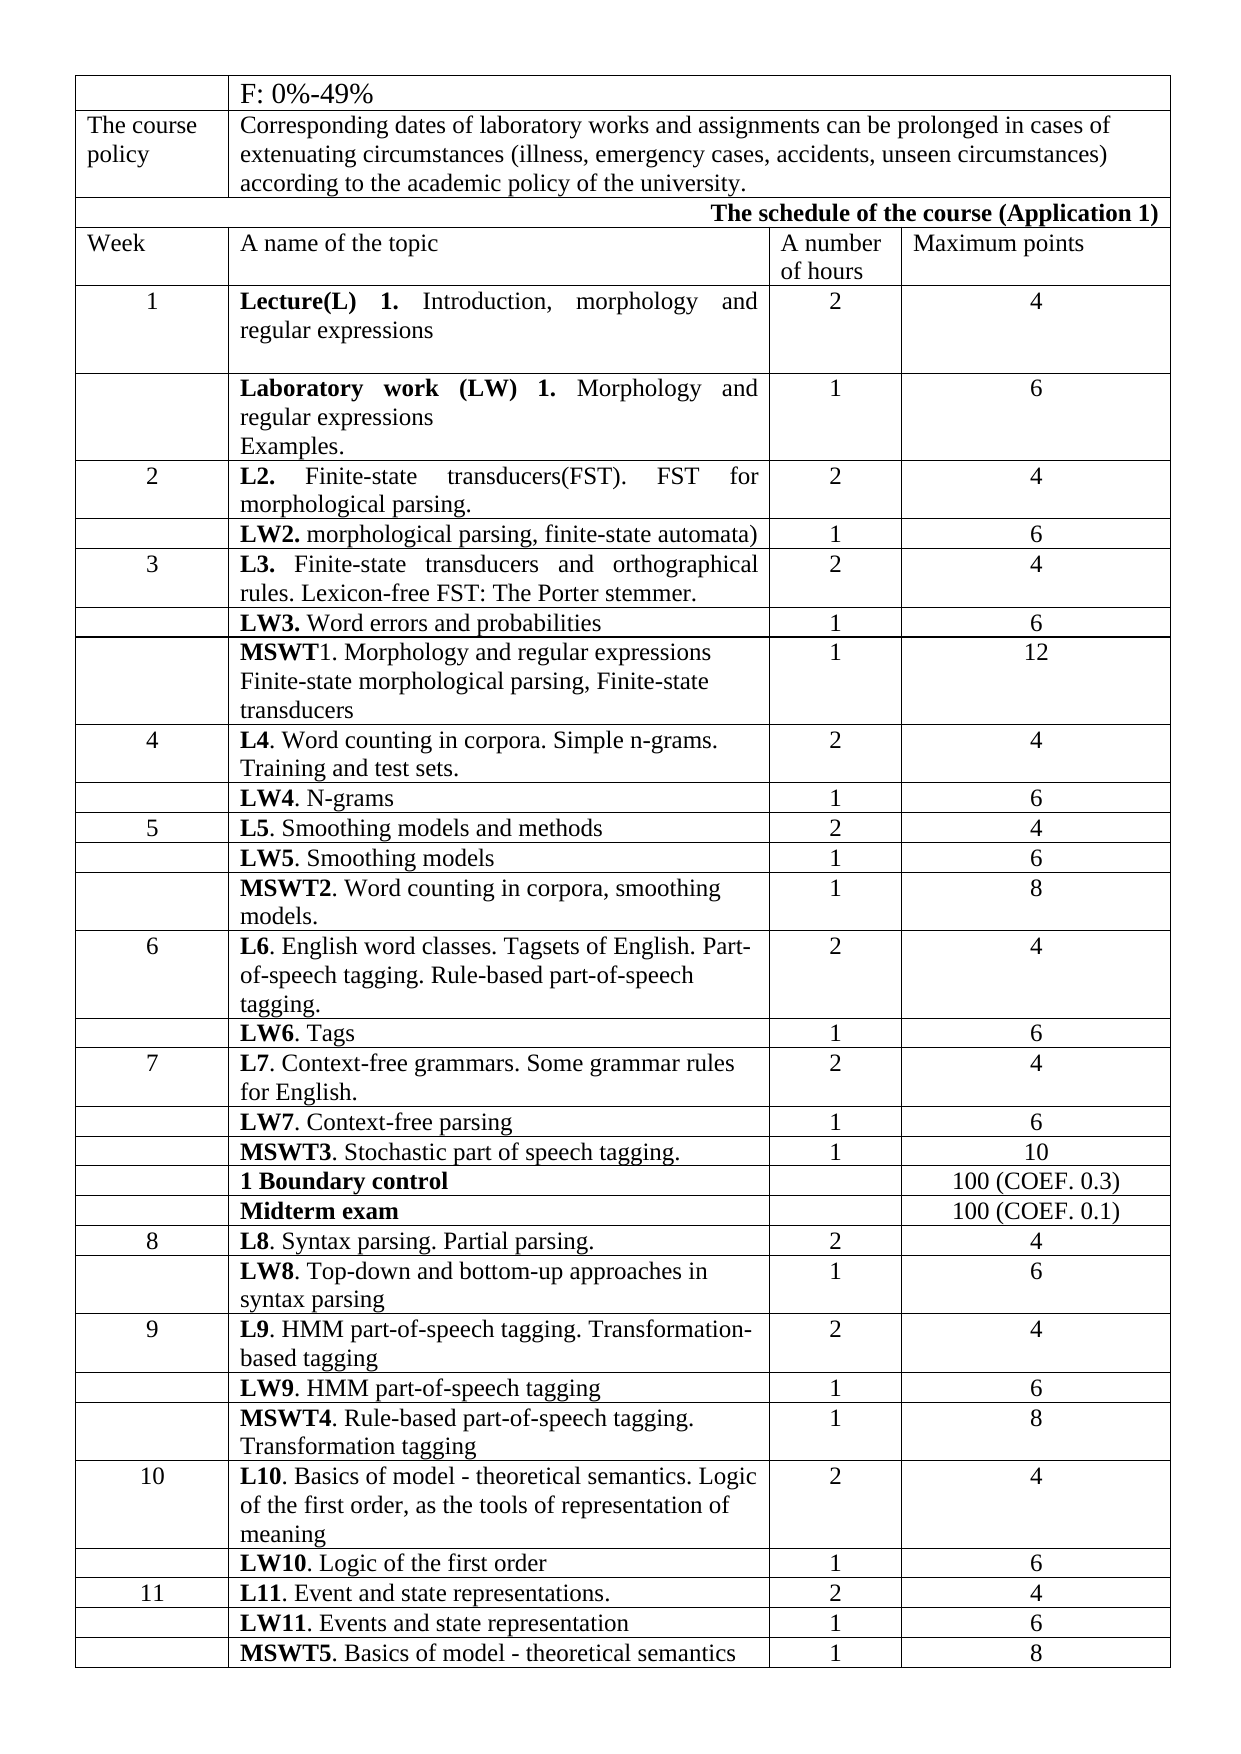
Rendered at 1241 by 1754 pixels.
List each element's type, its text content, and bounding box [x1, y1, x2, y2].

table_cell 4 [902, 1461, 1170, 1547]
table_cell 6 [902, 843, 1170, 872]
table_cell 6 [902, 519, 1170, 548]
table_cell MSWT5. Basics of model - theoretical semantics [229, 1638, 769, 1667]
table_cell L2. Finite-state transducers(FST). FST for morphological parsing. [229, 461, 769, 518]
table_cell [76, 1019, 228, 1047]
table_cell A number of hours [770, 228, 901, 285]
table_cell 4 [902, 931, 1170, 1017]
table_cell [76, 1373, 228, 1402]
table_cell LW6. Tags [229, 1019, 769, 1047]
table_cell 6 [902, 1107, 1170, 1136]
table_cell 1 [770, 1549, 901, 1577]
table_cell 1 [770, 1638, 901, 1667]
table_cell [229, 76, 1170, 109]
table_cell 100 (COEF. 0.3) [902, 1166, 1170, 1195]
table_cell 7 [76, 1048, 228, 1106]
table_cell 8 [902, 873, 1170, 930]
table_cell [76, 1549, 228, 1577]
table_cell 6 [902, 608, 1170, 636]
table_cell 6 [902, 1373, 1170, 1402]
table_cell 8 [902, 1403, 1170, 1460]
table_cell [76, 1403, 228, 1460]
table_cell [76, 1638, 228, 1667]
table_cell 4 [902, 1314, 1170, 1372]
table_cell LW3. Word errors and probabilities [229, 608, 769, 636]
table_cell [76, 608, 228, 636]
table_cell 2 [770, 1048, 901, 1106]
table_cell The schedule of the course (Application 1) [76, 198, 1170, 227]
table_cell [76, 519, 228, 548]
table_cell MSWT3. Stochastic part of speech tagging. [229, 1137, 769, 1165]
table_cell 100 (COEF. 0.1) [902, 1196, 1170, 1225]
table_cell 2 [770, 725, 901, 782]
table_cell 1 [770, 1608, 901, 1637]
table_cell 2 [770, 549, 901, 607]
table_cell 1 [770, 1256, 901, 1313]
table_cell 10 [902, 1137, 1170, 1165]
table_cell 6 [902, 1608, 1170, 1637]
table_cell 3 [76, 549, 228, 607]
table_cell [76, 1166, 228, 1195]
table_cell 12 [902, 638, 1170, 724]
table_cell 1 [770, 843, 901, 872]
table_cell [76, 783, 228, 812]
table_cell MSWT2. Word counting in corpora, smoothing models. [229, 873, 769, 930]
table_cell 4 [902, 286, 1170, 372]
table_cell 1 Boundary control [229, 1166, 769, 1195]
table_cell L4. Word counting in corpora. Simple n-grams. Training and test sets. [229, 725, 769, 782]
table_cell 2 [770, 286, 901, 372]
table_cell [76, 1256, 228, 1313]
table_cell 2 [770, 1226, 901, 1255]
table_cell 1 [770, 1137, 901, 1165]
table_cell 1 [770, 608, 901, 636]
table_cell 9 [76, 1314, 228, 1372]
table_cell 1 [770, 374, 901, 460]
table_cell 4 [902, 1226, 1170, 1255]
table_cell [76, 843, 228, 872]
table_cell 6 [902, 1256, 1170, 1313]
table_cell 2 [770, 1314, 901, 1372]
table_cell 4 [902, 461, 1170, 518]
table_cell 6 [76, 931, 228, 1017]
table_cell Week [76, 228, 228, 285]
table_cell 6 [902, 1019, 1170, 1047]
table_cell Corresponding dates of laboratory works and assignments can be prolonged in cases of extenuating circumstances (illness, emergency cases, accidents, unseen circumstances) according to the academic policy of the university. [229, 111, 1170, 197]
table_cell L9. HMM part-of-speech tagging. Transformation-based tagging [229, 1314, 769, 1372]
table_cell LW10. Logic of the first order [229, 1549, 769, 1577]
table_cell LW7. Context-free parsing [229, 1107, 769, 1136]
table_cell [76, 1196, 228, 1225]
table_cell L6. English word classes. Tagsets of English. Part-of-speech tagging. Rule-based part-of-speech tagging. [229, 931, 769, 1017]
table_cell A name of the topic [229, 228, 769, 285]
table_cell [76, 76, 228, 109]
table_cell [76, 873, 228, 930]
table_cell 1 [770, 1403, 901, 1460]
table_cell 2 [770, 1578, 901, 1607]
table_cell 1 [770, 1373, 901, 1402]
table_cell [76, 1608, 228, 1637]
table_cell LW11. Events and state representation [229, 1608, 769, 1637]
table_cell [76, 638, 228, 724]
table_cell 2 [76, 461, 228, 518]
table_cell [770, 1166, 901, 1195]
table_cell L10. Basics of model - theoretical semantics. Logic of the first order, as the tools of representation of meaning [229, 1461, 769, 1547]
table_cell LW2. morphological parsing, finite-state automata) [229, 519, 769, 548]
table_cell 4 [902, 813, 1170, 842]
table_cell 4 [902, 549, 1170, 607]
table_cell 1 [770, 873, 901, 930]
table_cell 4 [76, 725, 228, 782]
table_cell L8. Syntax parsing. Partial parsing. [229, 1226, 769, 1255]
table_cell [770, 1196, 901, 1225]
table_cell 1 [76, 286, 228, 372]
table_cell Laboratory work (LW) 1. Morphology and regular expressions Examples. [229, 374, 769, 460]
table_cell 6 [902, 374, 1170, 460]
table_cell L7. Context-free grammars. Some grammar rules for English. [229, 1048, 769, 1106]
table_cell 2 [770, 461, 901, 518]
table_cell [76, 1107, 228, 1136]
table_cell MSWT4. Rule-based part-of-speech tagging. Transformation tagging [229, 1403, 769, 1460]
table_cell MSWT1. Morphology and regular expressions Finite-state morphological parsing, Finite-state transducers [229, 638, 769, 724]
table_cell 4 [902, 725, 1170, 782]
table_cell [76, 374, 228, 460]
table_cell LW9. HMM part-of-speech tagging [229, 1373, 769, 1402]
table_cell 1 [770, 1107, 901, 1136]
table_cell 2 [770, 931, 901, 1017]
table_cell L3. Finite-state transducers and orthographical rules. Lexicon-free FST: The Porter stemmer. [229, 549, 769, 607]
table_cell L11. Event and state representations. [229, 1578, 769, 1607]
table_cell 2 [770, 1461, 901, 1547]
table_cell [76, 1137, 228, 1165]
table_cell L5. Smoothing models and methods [229, 813, 769, 842]
table_cell 8 [76, 1226, 228, 1255]
table_cell LW5. Smoothing models [229, 843, 769, 872]
table_cell 4 [902, 1048, 1170, 1106]
table_cell 10 [76, 1461, 228, 1547]
table_cell 11 [76, 1578, 228, 1607]
table_cell 1 [770, 519, 901, 548]
table_cell 1 [770, 1019, 901, 1047]
table_cell LW4. N-grams [229, 783, 769, 812]
table_cell LW8. Top-down and bottom-up approaches in syntax parsing [229, 1256, 769, 1313]
table_cell 4 [902, 1578, 1170, 1607]
table_cell 2 [770, 813, 901, 842]
table_cell The course policy [76, 111, 228, 197]
table_cell 6 [902, 783, 1170, 812]
table_cell 5 [76, 813, 228, 842]
table_cell 1 [770, 783, 901, 812]
table_cell Lecture(L) 1. Introduction, morphology and regular expressions [229, 286, 769, 372]
table_cell 8 [902, 1638, 1170, 1667]
table_cell 6 [902, 1549, 1170, 1577]
table_cell Midterm exam [229, 1196, 769, 1225]
table_cell Maximum points [902, 228, 1170, 285]
table_cell 1 [770, 638, 901, 724]
